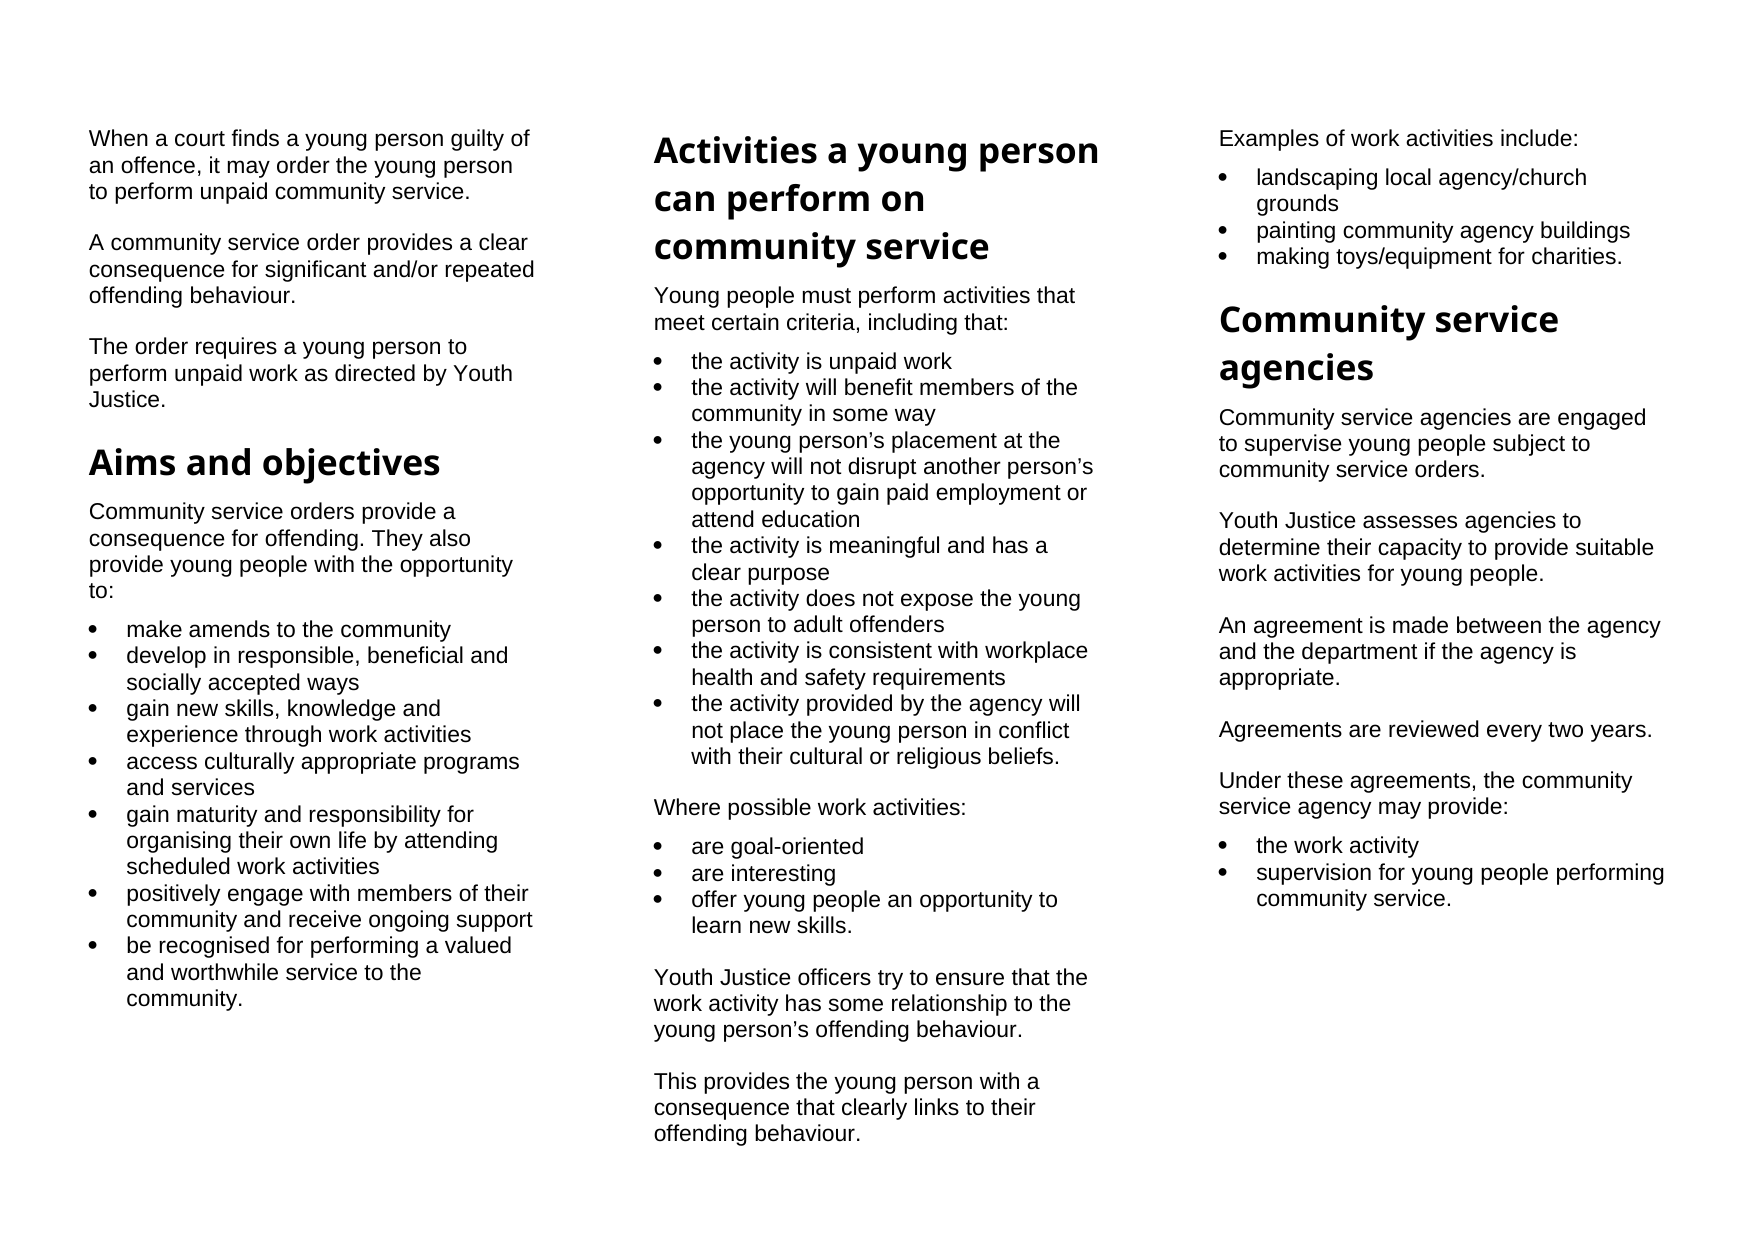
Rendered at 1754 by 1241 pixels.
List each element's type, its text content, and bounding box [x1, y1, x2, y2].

list gain maturity and responsibility for organising their own life by attending scheduled work activities [89, 801, 535, 879]
list supervision for young people performing community service. [1218, 858, 1665, 911]
text Agreements are reviewed every two years. [1218, 716, 1665, 742]
list the activity provided by the agency will not place the young person in conflict with their cultural or religious beliefs. [653, 690, 1100, 769]
list the activity is consistent with workplace health and safety requirements [653, 637, 1100, 690]
list painting community agency buildings [1218, 217, 1665, 243]
text Where possible work activities: [653, 794, 1100, 821]
list the work activity [1218, 832, 1665, 858]
text A community service order provides a clear consequence for significant and/or repeated offending behaviour. [89, 229, 535, 308]
subtitle Activities a young person can perform on community service [653, 125, 1100, 270]
text Under these agreements, the community service agency may provide: [1218, 767, 1665, 820]
list landscaping local agency/church grounds [1218, 164, 1665, 217]
list positively engage with members of their community and receive ongoing support [89, 879, 535, 932]
text Community service orders provide a consequence for offending. They also provide young people with the opportunity to: [89, 498, 535, 603]
list access culturally appropriate programs and services [89, 748, 535, 801]
text Young people must perform activities that meet certain criteria, including that: [653, 282, 1100, 335]
list the activity is unpaid work [653, 348, 1100, 374]
text An agreement is made between the agency and the department if the agency is appropriate. [1218, 612, 1665, 691]
list the activity is meaningful and has a clear purpose [653, 532, 1100, 585]
list develop in responsible, beneficial and socially accepted ways [89, 642, 535, 695]
text Community service agencies are engaged to supervise young people subject to community service orders. [1218, 403, 1665, 482]
text Youth Justice assesses agencies to determine their capacity to provide suitable work activities for young people. [1218, 507, 1665, 587]
list the activity will benefit members of the community in some way [653, 374, 1100, 427]
list offer young people an opportunity to learn new skills. [653, 886, 1100, 938]
list be recognised for performing a valued and worthwhile service to the community. [89, 932, 535, 1011]
list the young person’s placement at the agency will not disrupt another person’s opportunity to gain paid employment or attend education [653, 427, 1100, 532]
text When a court finds a young person guilty of an offence, it may order the young person to perform unpaid community service. [89, 125, 535, 204]
text Youth Justice officers try to ensure that the work activity has some relationship to the young person’s offending behaviour. [653, 963, 1100, 1043]
list make amends to the community [89, 616, 535, 642]
list are goal-oriented [653, 833, 1100, 859]
text Examples of work activities include: [1218, 125, 1665, 152]
subtitle Community service agencies [1218, 294, 1665, 391]
text The order requires a young person to perform unpaid work as directed by Youth Justice. [89, 333, 535, 412]
text This provides the young person with a consequence that clearly links to their offending behaviour. [653, 1068, 1100, 1147]
list the activity does not expose the young person to adult offenders [653, 585, 1100, 637]
subtitle Aims and objectives [89, 437, 535, 486]
list are interesting [653, 859, 1100, 886]
list gain new skills, knowledge and experience through work activities [89, 695, 535, 748]
list making toys/equipment for charities. [1218, 243, 1665, 269]
